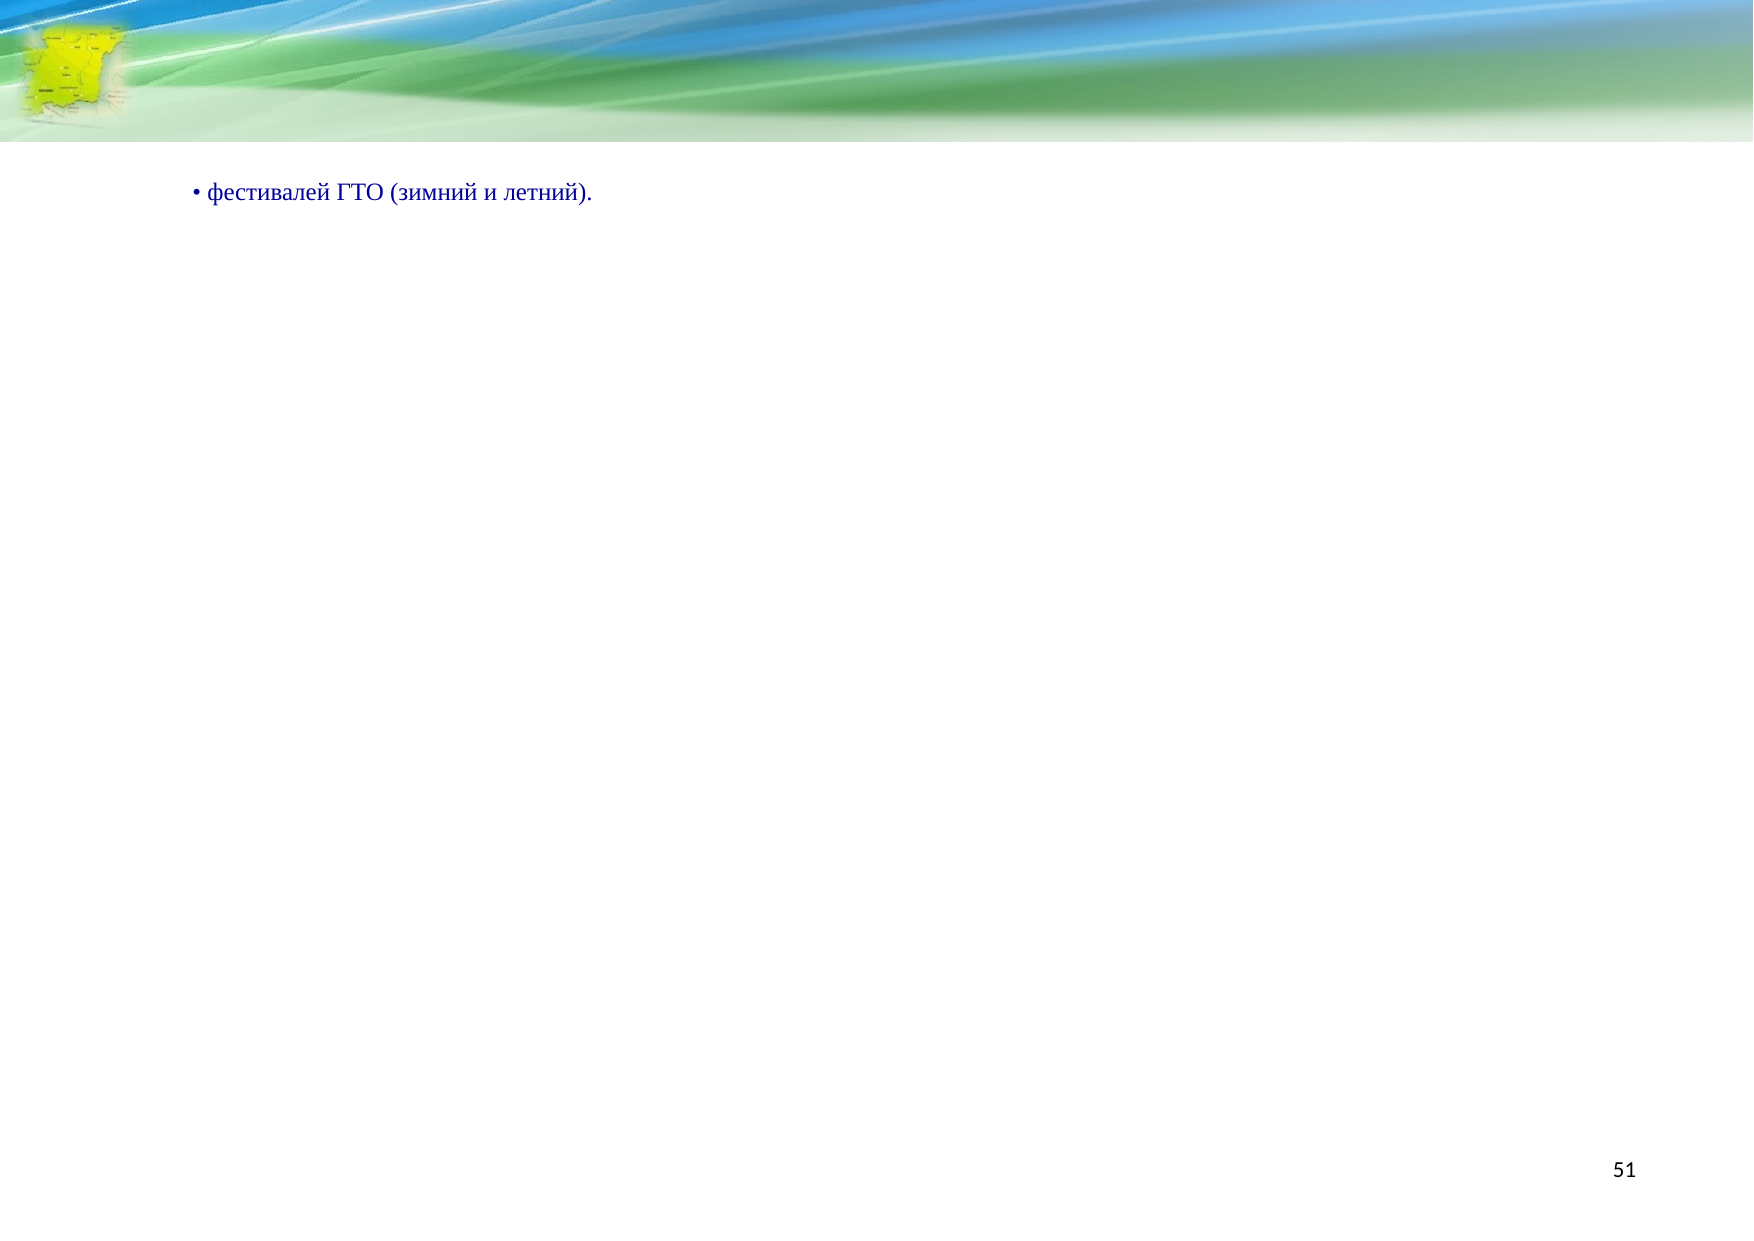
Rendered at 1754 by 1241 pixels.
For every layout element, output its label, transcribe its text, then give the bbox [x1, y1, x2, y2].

picture [0, 0, 1753, 142]
text • фестивалей ГТО (зимний и летний). [118, 177, 1636, 206]
